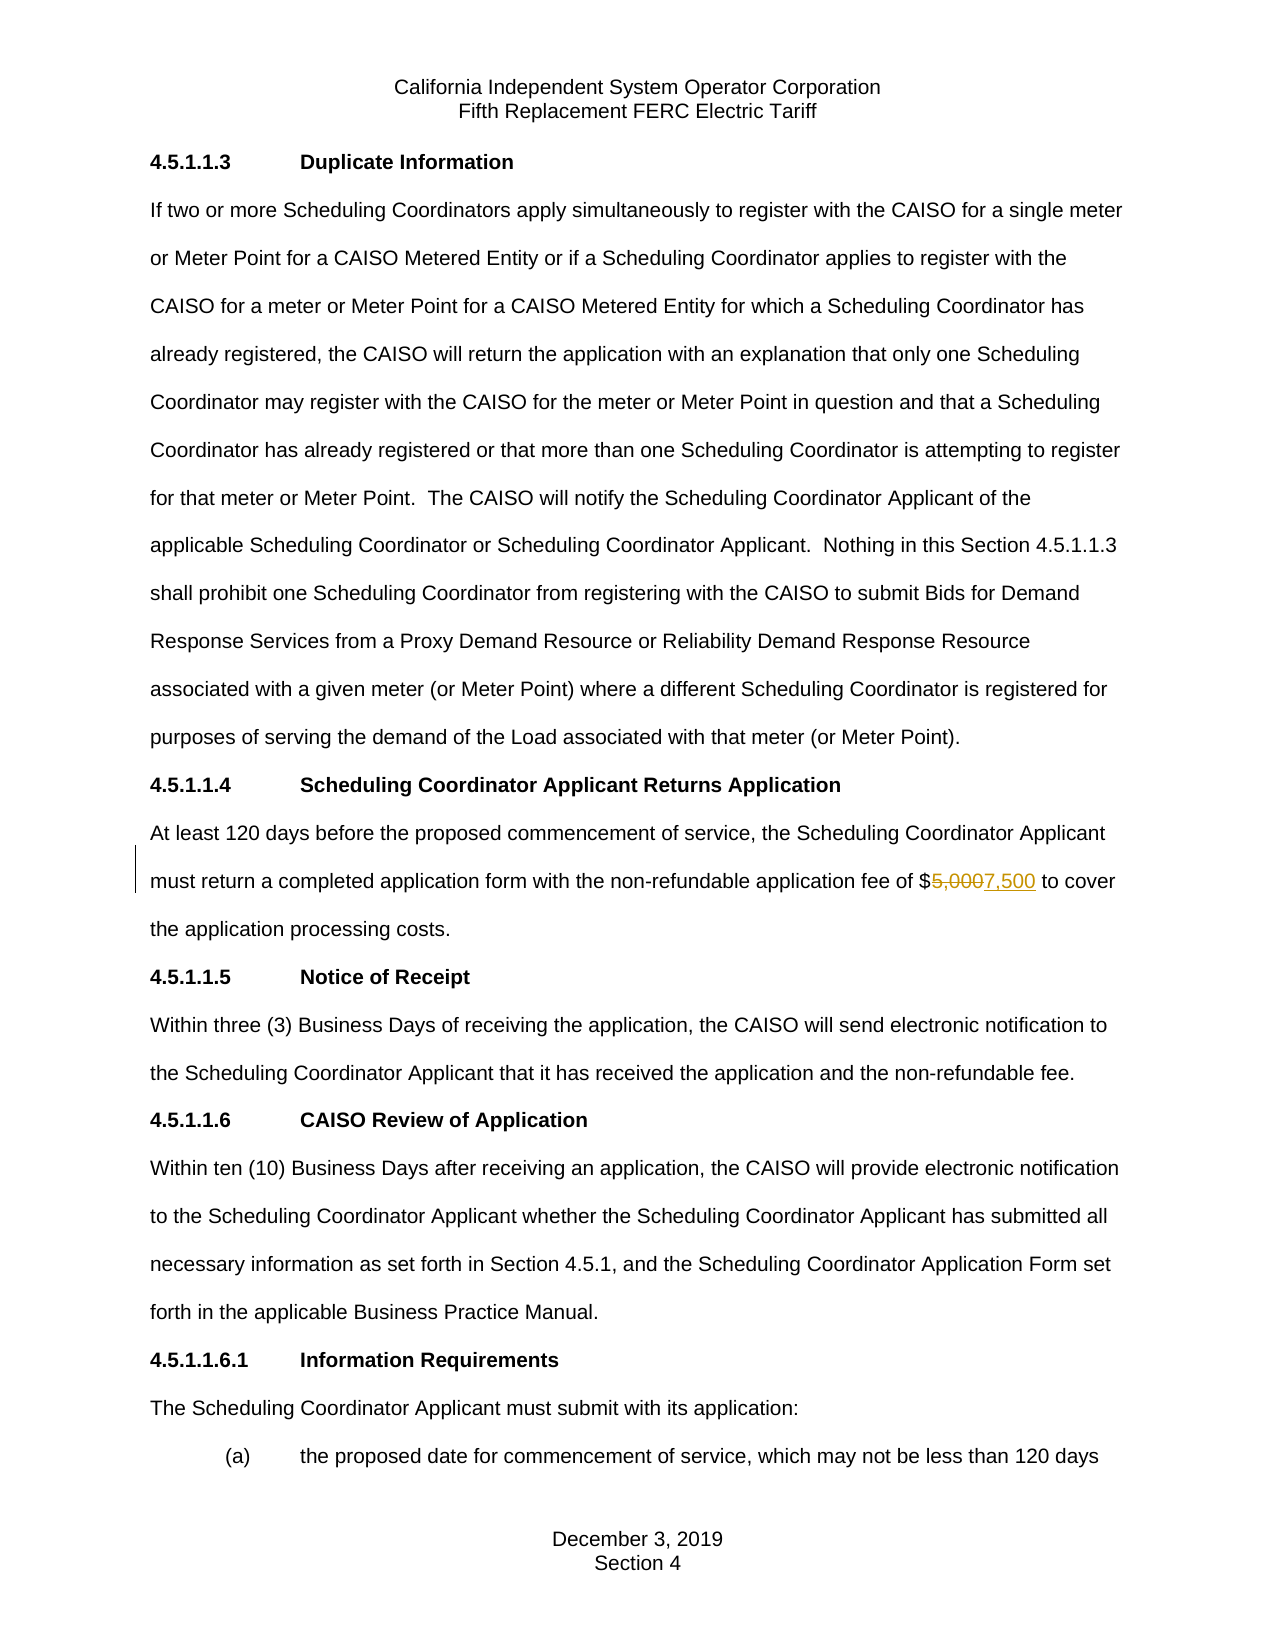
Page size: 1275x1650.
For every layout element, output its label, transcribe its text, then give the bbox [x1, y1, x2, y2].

text 4.5.1.1.3 Duplicate Information [150, 150, 1125, 174]
text 4.5.1.1.4 Scheduling Coordinator Applicant Returns Application [150, 773, 1125, 797]
text The Scheduling Coordinator Applicant must submit with its application: [150, 1396, 1125, 1420]
text At least 120 days before the proposed commencement of service, the Scheduling Coordinator Applicant must return a completed application form with the non-refundable application fee of $ to cover the application processing costs. [150, 821, 1125, 941]
text Within three (3) Business Days of receiving the application, the CAISO will send electronic notification to the Scheduling Coordinator Applicant that it has received the application and the non-refundable fee. [150, 1012, 1125, 1084]
text 4.5.1.1.6 CAISO Review of Application [150, 1108, 1125, 1132]
text If two or more Scheduling Coordinators apply simultaneously to register with the CAISO for a single meter or Meter Point for a CAISO Metered Entity or if a Scheduling Coordinator applies to register with the CAISO for a meter or Meter Point for a CAISO Metered Entity for which a Scheduling Coordinator has already registered, the CAISO will return the application with an explanation that only one Scheduling Coordinator may register with the CAISO for the meter or Meter Point in question and that a Scheduling Coordinator has already registered or that more than one Scheduling Coordinator is attempting to register for that meter or Meter Point. The CAISO will notify the Scheduling Coordinator Applicant of the applicable Scheduling Coordinator or Scheduling Coordinator Applicant. Nothing in this Section 4.5.1.1.3 shall prohibit one Scheduling Coordinator from registering with the CAISO to submit Bids for Demand Response Services from a Proxy Demand Resource or Reliability Demand Response Resource associated with a given meter (or Meter Point) where a different Scheduling Coordinator is registered for purposes of serving the demand of the Load associated with that meter (or Meter Point). [150, 198, 1125, 749]
text Within ten (10) Business Days after receiving an application, the CAISO will provide electronic notification to the Scheduling Coordinator Applicant whether the Scheduling Coordinator Applicant has submitted all necessary information as set forth in Section 4.5.1, and the Scheduling Coordinator Application Form set forth in the applicable Business Practice Manual. [150, 1156, 1125, 1324]
text 4.5.1.1.5 Notice of Receipt [150, 964, 1125, 988]
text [225, 1444, 1125, 1468]
text 4.5.1.1.6.1 Information Requirements [150, 1348, 1125, 1372]
